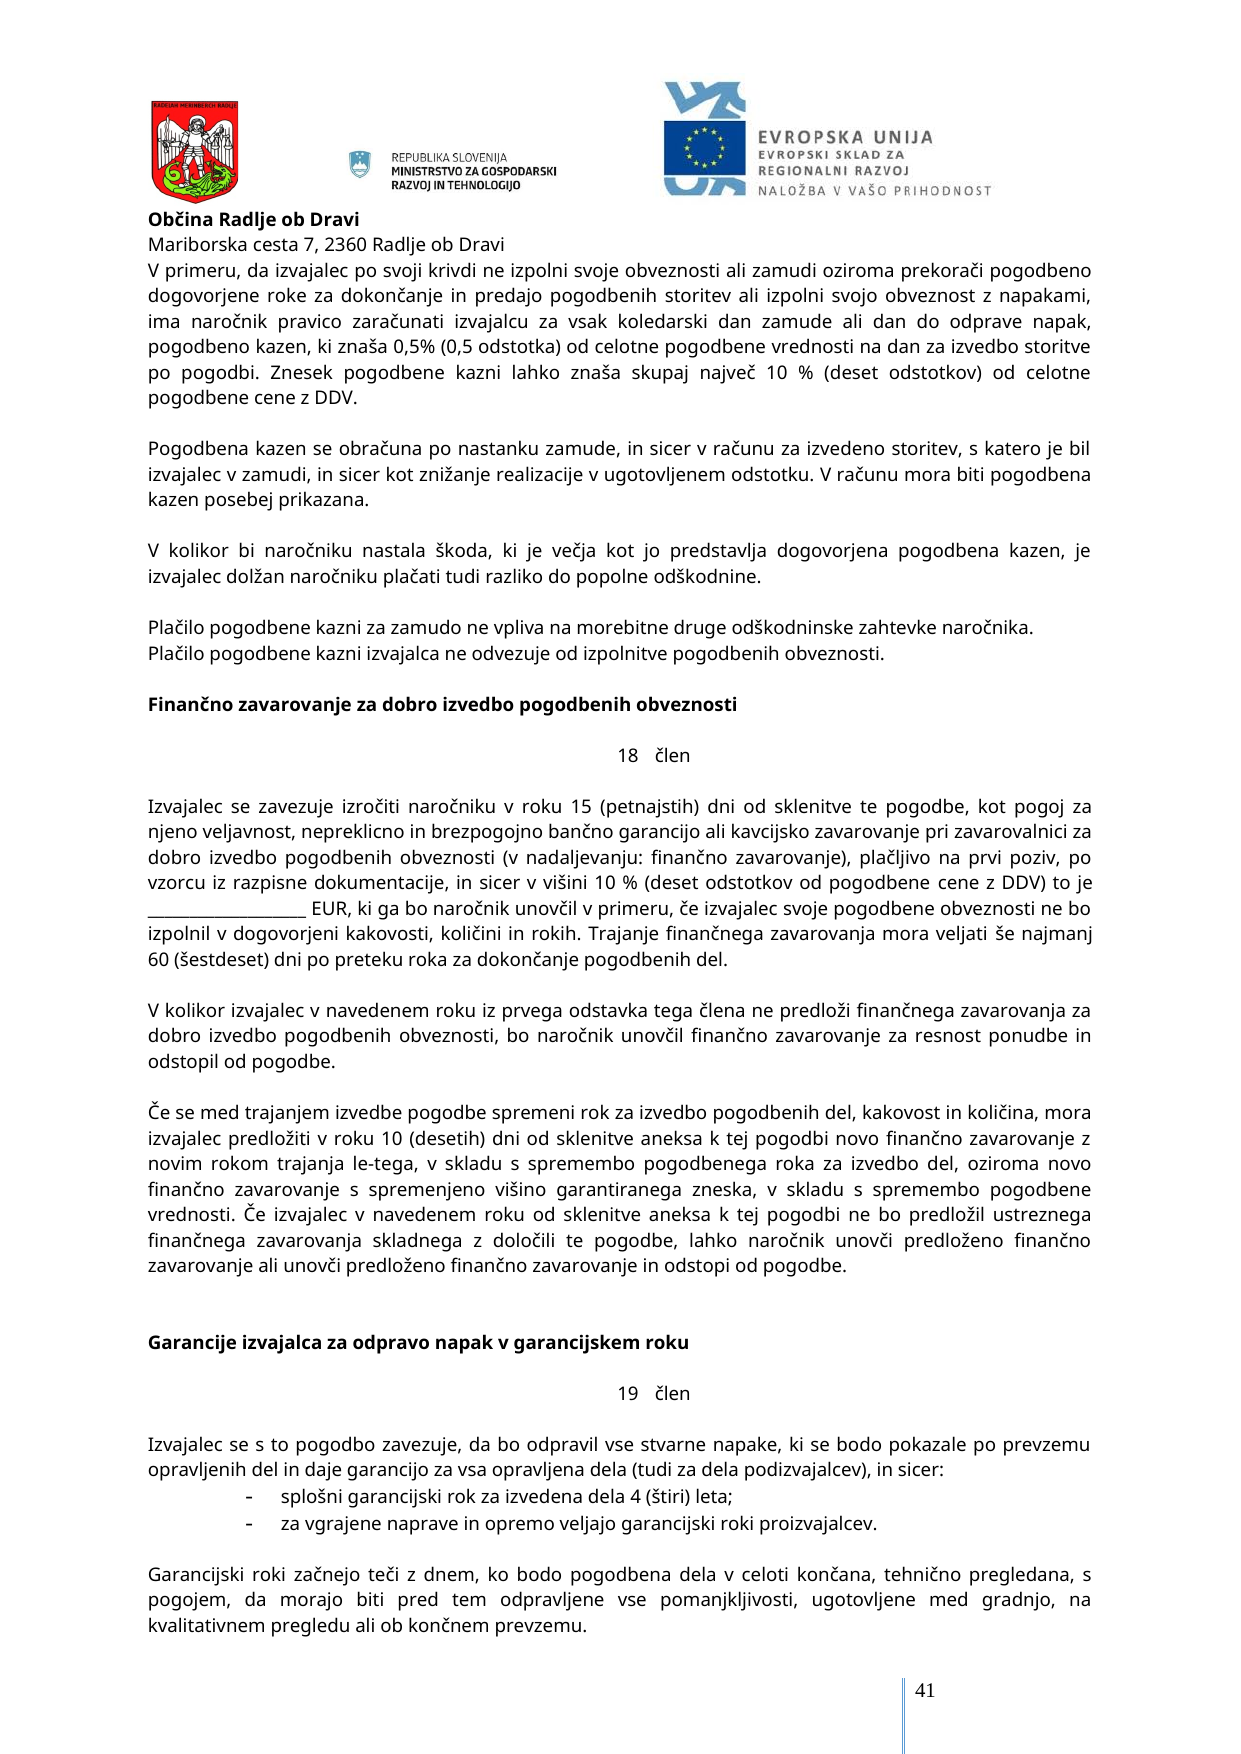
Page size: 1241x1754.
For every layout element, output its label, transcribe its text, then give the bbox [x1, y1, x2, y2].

text Plačilo pogodbene kazni za zamudo ne vpliva na morebitne druge odškodninske zahtevke naročnika. Plačilo pogodbene kazni izvajalca ne odvezuje od izpolnitve pogodbenih obveznosti. [148, 614, 1093, 665]
list člen [185, 1380, 1122, 1406]
text Garancije izvajalca za odpravo napak v garancijskem roku [148, 1329, 1122, 1354]
list za vgrajene naprave in opremo veljajo garancijski roki proizvajalcev. [245, 1509, 1093, 1536]
list splošni garancijski rok za izvedena dela 4 (štiri) leta; [245, 1482, 1093, 1509]
picture [652, 73, 1002, 206]
text Garancijski roki začnejo teči z dnem, ko bodo pogodbena dela v celoti končana, tehnično pregledana, s pogojem, da morajo biti pred tem odpravljene vse pomanjkljivosti, ugotovljene med gradnjo, na kvalitativnem pregledu ali ob končnem prevzemu. [148, 1561, 1093, 1638]
list člen [185, 742, 1122, 767]
text V primeru, da izvajalec po svoji krivdi ne izpolni svoje obveznosti ali zamudi oziroma prekorači pogodbeno dogovorjene roke za dokončanje in predajo pogodbenih storitev ali izpolni svojo obveznost z napakami, ima naročnik pravico zaračunati izvajalcu za vsak koledarski dan zamude ali dan do odprave napak, pogodbeno kazen, ki znaša 0,5% (0,5 odstotka) od celotne pogodbene vrednosti na dan za izvedbo storitve po pogodbi. Znesek pogodbene kazni lahko znaša skupaj največ 10 % (deset odstotkov) od celotne pogodbene cene z DDV. [148, 257, 1093, 410]
text Pogodbena kazen se obračuna po nastanku zamude, in sicer v računu za izvedeno storitev, s katero je bil izvajalec v zamudi, in sicer kot znižanje realizacije v ugotovljenem odstotku. V računu mora biti pogodbena kazen posebej prikazana. [148, 436, 1093, 512]
text Finančno zavarovanje za dobro izvedbo pogodbenih obveznosti [148, 691, 1093, 716]
picture [337, 139, 570, 206]
text Izvajalec se zavezuje izročiti naročniku v roku 15 (petnajstih) dni od sklenitve te pogodbe, kot pogoj za njeno veljavnost, nepreklicno in brezpogojno bančno garancijo ali kavcijsko zavarovanje pri zavarovalnici za dobro izvedbo pogodbenih obveznosti (v nadaljevanju: finančno zavarovanje), plačljivo na prvi poziv, po vzorcu iz razpisne dokumentacije, in sicer v višini 10 % (deset odstotkov od pogodbene cene z DDV) to je ___________________ EUR, ki ga bo naročnik unovčil v primeru, če izvajalec svoje pogodbene obveznosti ne bo izpolnil v dogovorjeni kakovosti, količini in rokih. Trajanje finančnega zavarovanja mora veljati še najmanj 60 (šestdeset) dni po preteku roka za dokončanje pogodbenih del. [148, 793, 1093, 972]
text V kolikor bi naročniku nastala škoda, ki je večja kot jo predstavlja dogovorjena pogodbena kazen, je izvajalec dolžan naročniku plačati tudi razliko do popolne odškodnine. [148, 538, 1093, 589]
text Izvajalec se s to pogodbo zavezuje, da bo odpravil vse stvarne napake, ki se bodo pokazale po prevzemu opravljenih del in daje garancijo za vsa opravljena dela (tudi za dela podizvajalcev), in sicer: [148, 1431, 1093, 1482]
text V kolikor izvajalec v navedenem roku iz prvega odstavka tega člena ne predloži finančnega zavarovanja za dobro izvedbo pogodbenih obveznosti, bo naročnik unovčil finančno zavarovanje za resnost ponudbe in odstopil od pogodbe. [148, 997, 1093, 1074]
text Če se med trajanjem izvedbe pogodbe spremeni rok za izvedbo pogodbenih del, kakovost in količina, mora izvajalec predložiti v roku 10 (desetih) dni od sklenitve aneksa k tej pogodbi novo finančno zavarovanje z novim rokom trajanja le-tega, v skladu s spremembo pogodbenega roka za izvedbo del, oziroma novo finančno zavarovanje s spremenjeno višino garantiranega zneska, v skladu s spremembo pogodbene vrednosti. Če izvajalec v navedenem roku od sklenitve aneksa k tej pogodbi ne bo predložil ustreznega finančnega zavarovanja skladnega z določili te pogodbe, lahko naročnik unovči predloženo finančno zavarovanje ali unovči predloženo finančno zavarovanje in odstopi od pogodbe. [148, 1099, 1093, 1278]
picture [147, 99, 239, 206]
